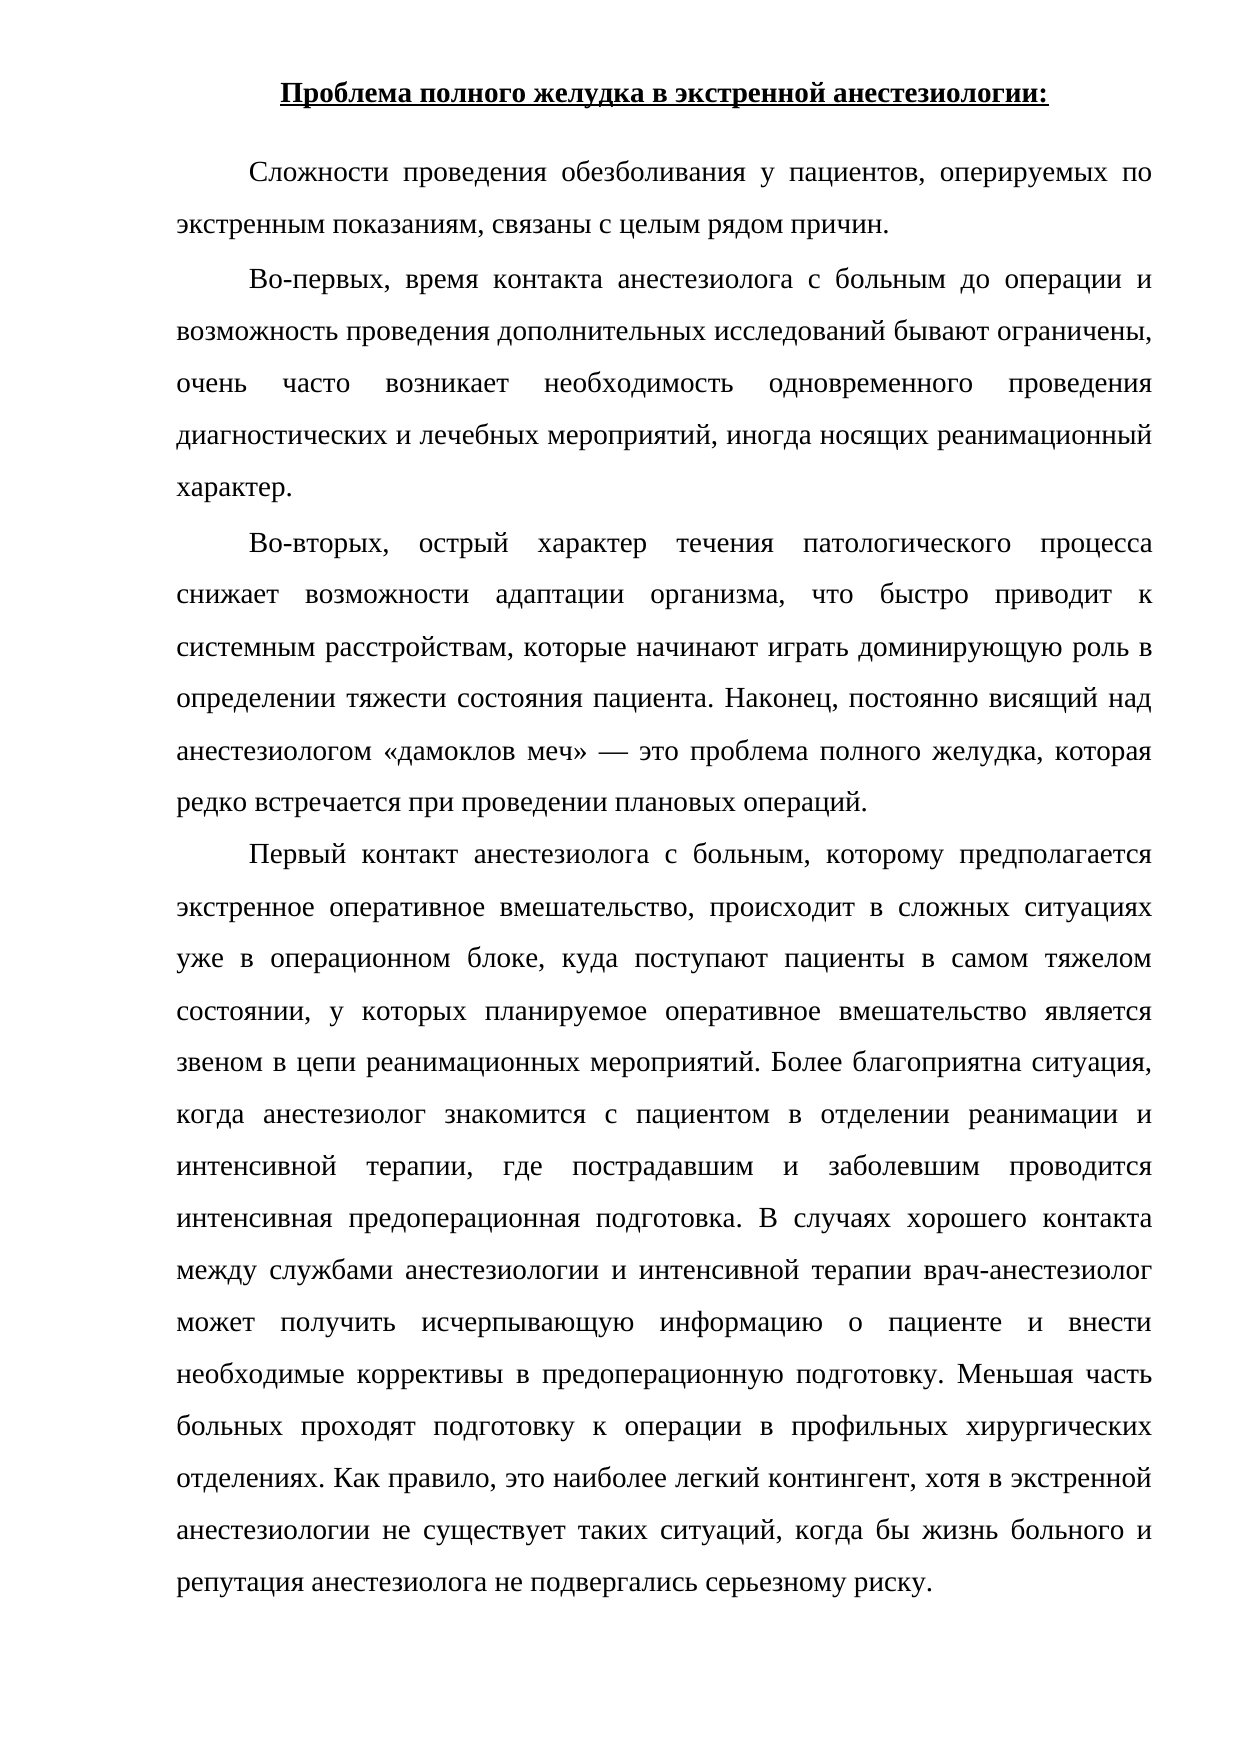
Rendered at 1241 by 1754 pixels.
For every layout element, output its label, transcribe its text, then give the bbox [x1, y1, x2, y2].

text Сложности проведения обезболивания у пациентов, оперируемых по экстренным показаниям, связаны с целым рядом причин. [176, 154, 1153, 240]
subtitle Проблема полного желудка в экстренной анестезиологии: [176, 75, 1153, 109]
text Первый контакт анестезиолога с больным, которому предполагается экстренное оперативное вмешательство, происходит в сложных ситуациях уже в операционном блоке, куда поступают пациенты в самом тяжелом состоянии, у которых планируемое оперативное вмешательство является звеном в цепи реанимационных мероприятий. Более благоприятна ситуация, когда анестезиолог знакомится с пациентом в отделении реанимации и интенсивной терапии, где пострадавшим и заболевшим проводится интенсивная предоперационная подготовка. В случаях хорошего контакта между службами анестезиологии и интенсивной терапии врач-анестезиолог может получить исчерпывающую информацию о пациенте и внести необходимые коррективы в предоперационную подготовку. Меньшая часть больных проходят подготовку к операции в профильных хирургических отделениях. Как правило, это наиболее легкий контингент, хотя в экстренной анестезиологии не существует таких ситуаций, когда бы жизнь больного и репутация анестезиолога не подвергались серьезному риску. [176, 837, 1153, 1598]
text Во-вторых, острый характер течения патологического процесса снижает возможности адаптации организма, что быстро приводит к системным расстройствам, которые начинают играть доминирующую роль в определении тяжести состояния пациента. Наконец, постоянно висящий над анестезиологом «дамоклов меч» — это проблема полного желудка, которая редко встречается при проведении плановых операций. [176, 525, 1153, 818]
text Во-первых, время контакта анестезиолога с больным до операции и возможность проведения дополнительных исследований бывают ограничены, очень часто возникает необходимость одновременного проведения диагностических и лечебных мероприятий, иногда носящих реанимационный характер. [176, 261, 1153, 503]
